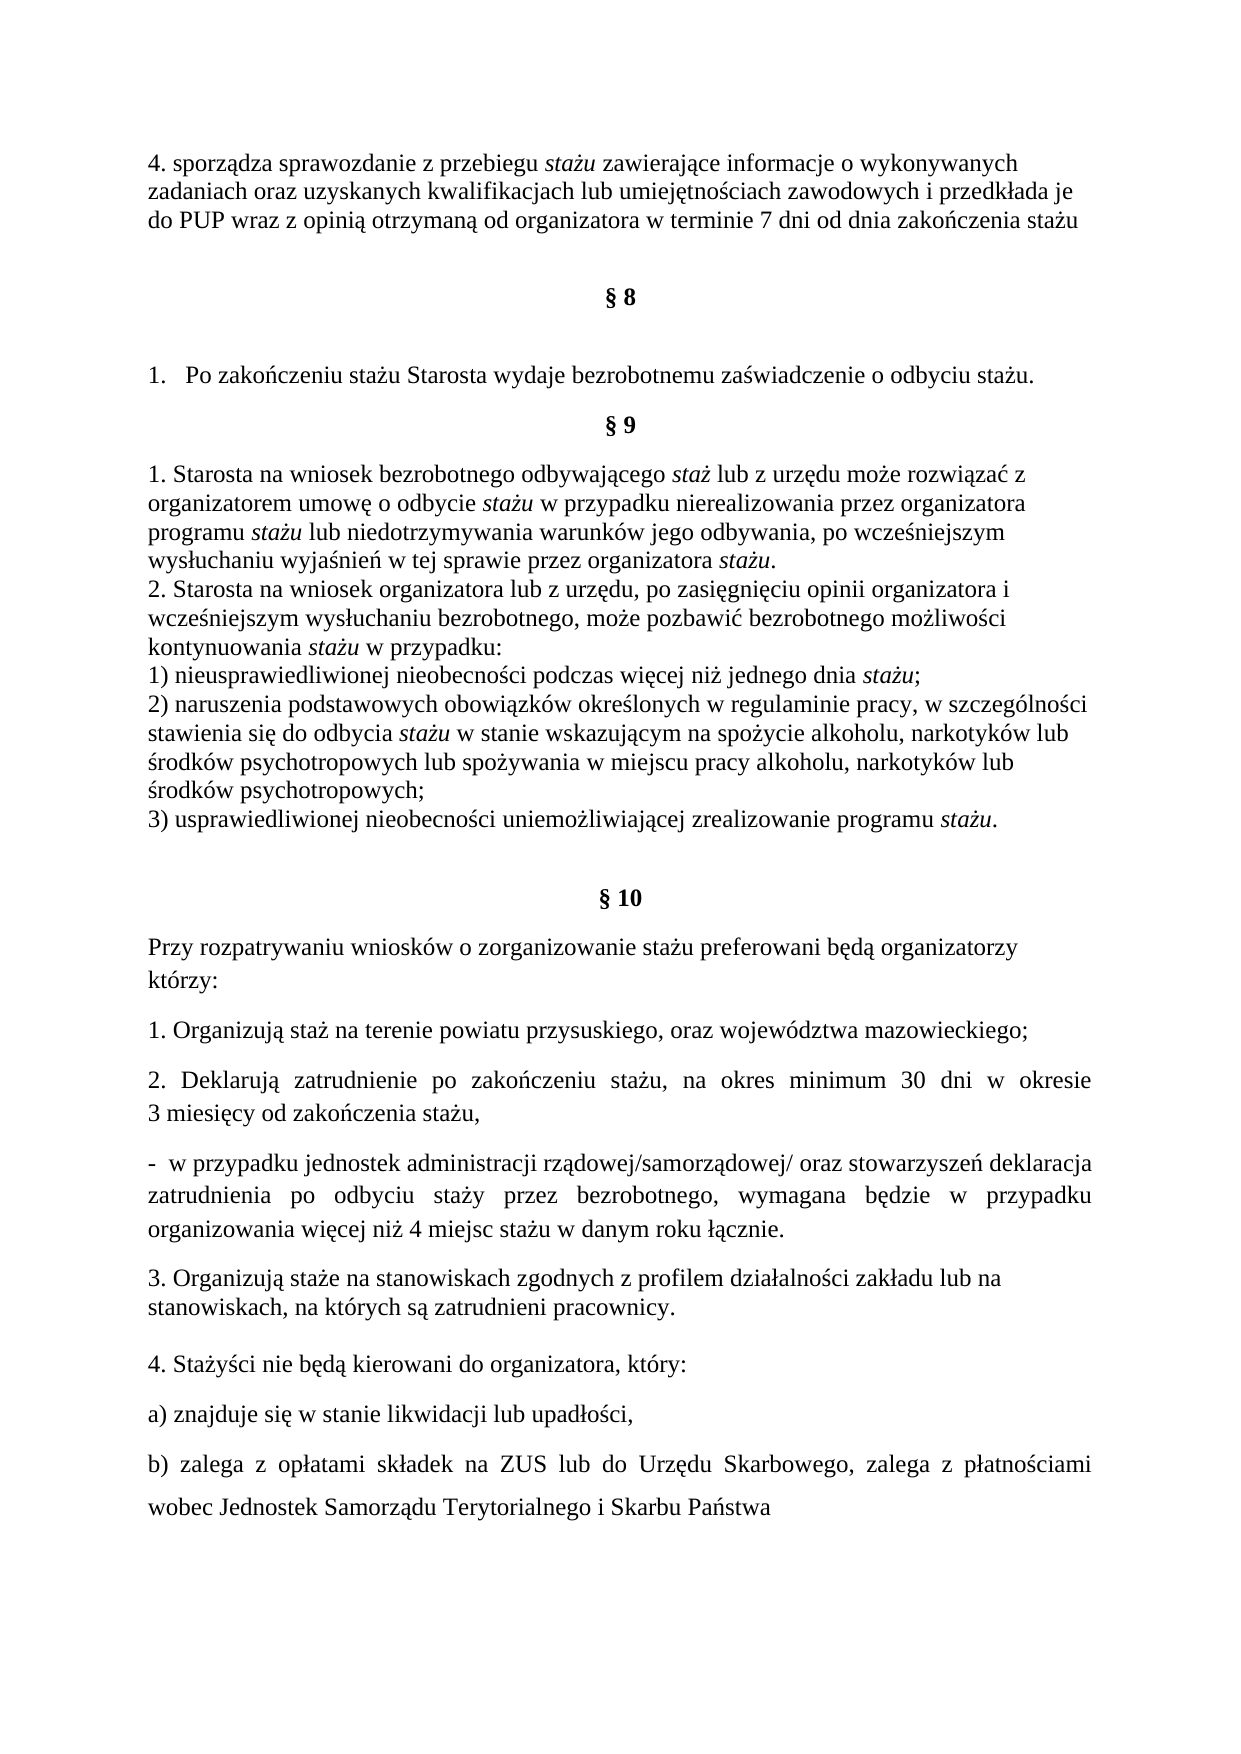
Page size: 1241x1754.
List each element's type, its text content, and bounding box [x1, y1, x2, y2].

text 4. sporządza sprawozdanie z przebiegu stażu zawierające informacje o wykonywanych zadaniach oraz uzyskanych kwalifikacjach lub umiejętnościach zawodowych i przedkłada je do PUP wraz z opinią otrzymaną od organizatora w terminie 7 dni od dnia zakończenia stażu [148, 148, 1093, 234]
text 1) nieusprawiedliwionej nieobecności podczas więcej niż jednego dnia stażu; [148, 661, 1093, 689]
text 2) naruszenia podstawowych obowiązków określonych w regulaminie pracy, w szczególności stawienia się do odbycia stażu w stanie wskazującym na spożycie alkoholu, narkotyków lub środków psychotropowych lub spożywania w miejscu pracy alkoholu, narkotyków lub środków psychotropowych; [148, 689, 1093, 804]
text § 10 [148, 883, 1093, 912]
text § 8 [148, 282, 1093, 310]
list Po zakończeniu stażu Starosta wydaje bezrobotnemu zaświadczenie o odbyciu stażu. [148, 360, 1093, 389]
text 2. Starosta na wniosek organizatora lub z urzędu, po zasięgnięciu opinii organizatora i wcześniejszym wysłuchaniu bezrobotnego, może pozbawić bezrobotnego możliwości kontynuowania stażu w przypadku: [148, 574, 1093, 661]
text Przy rozpatrywaniu wniosków o zorganizowanie stażu preferowani będą organizatorzy którzy: [148, 932, 1093, 994]
text § 9 [148, 410, 1093, 438]
text 1. Starosta na wniosek bezrobotnego odbywającego staż lub z urzędu może rozwiązać z organizatorem umowę o odbycie stażu w przypadku nierealizowania przez organizatora programu stażu lub niedotrzymywania warunków jego odbywania, po wcześniejszym wysłuchaniu wyjaśnień w tej sprawie przez organizatora stażu. [148, 459, 1093, 574]
text - w przypadku jednostek administracji rządowej/samorządowej/ oraz stowarzyszeń deklaracja zatrudnienia po odbyciu staży przez bezrobotnego, wymagana będzie w przypadku organizowania więcej niż 4 miejsc stażu w danym roku łącznie. [148, 1148, 1093, 1242]
text b) zalega z opłatami składek na ZUS lub do Urzędu Skarbowego, zalega z płatnościami wobec Jednostek Samorządu Terytorialnego i Skarbu Państwa [148, 1449, 1093, 1521]
text 3. Organizują staże na stanowiskach zgodnych z profilem działalności zakładu lub na [148, 1263, 1093, 1292]
text 3) usprawiedliwionej nieobecności uniemożliwiającej zrealizowanie programu stażu. [148, 804, 1093, 833]
text 2. Deklarują zatrudnienie po zakończeniu stażu, na okres minimum 30 dni w okresie 3 miesięcy od zakończenia stażu, [148, 1065, 1093, 1127]
text 1. Organizują staż na terenie powiatu przysuskiego, oraz województwa mazowieckiego; [148, 1015, 1093, 1044]
text stanowiskach, na których są zatrudnieni pracownicy. [148, 1292, 1093, 1321]
text a) znajduje się w stanie likwidacji lub upadłości, [148, 1399, 1093, 1428]
text 4. Stażyści nie będą kierowani do organizatora, który: [148, 1349, 1093, 1378]
